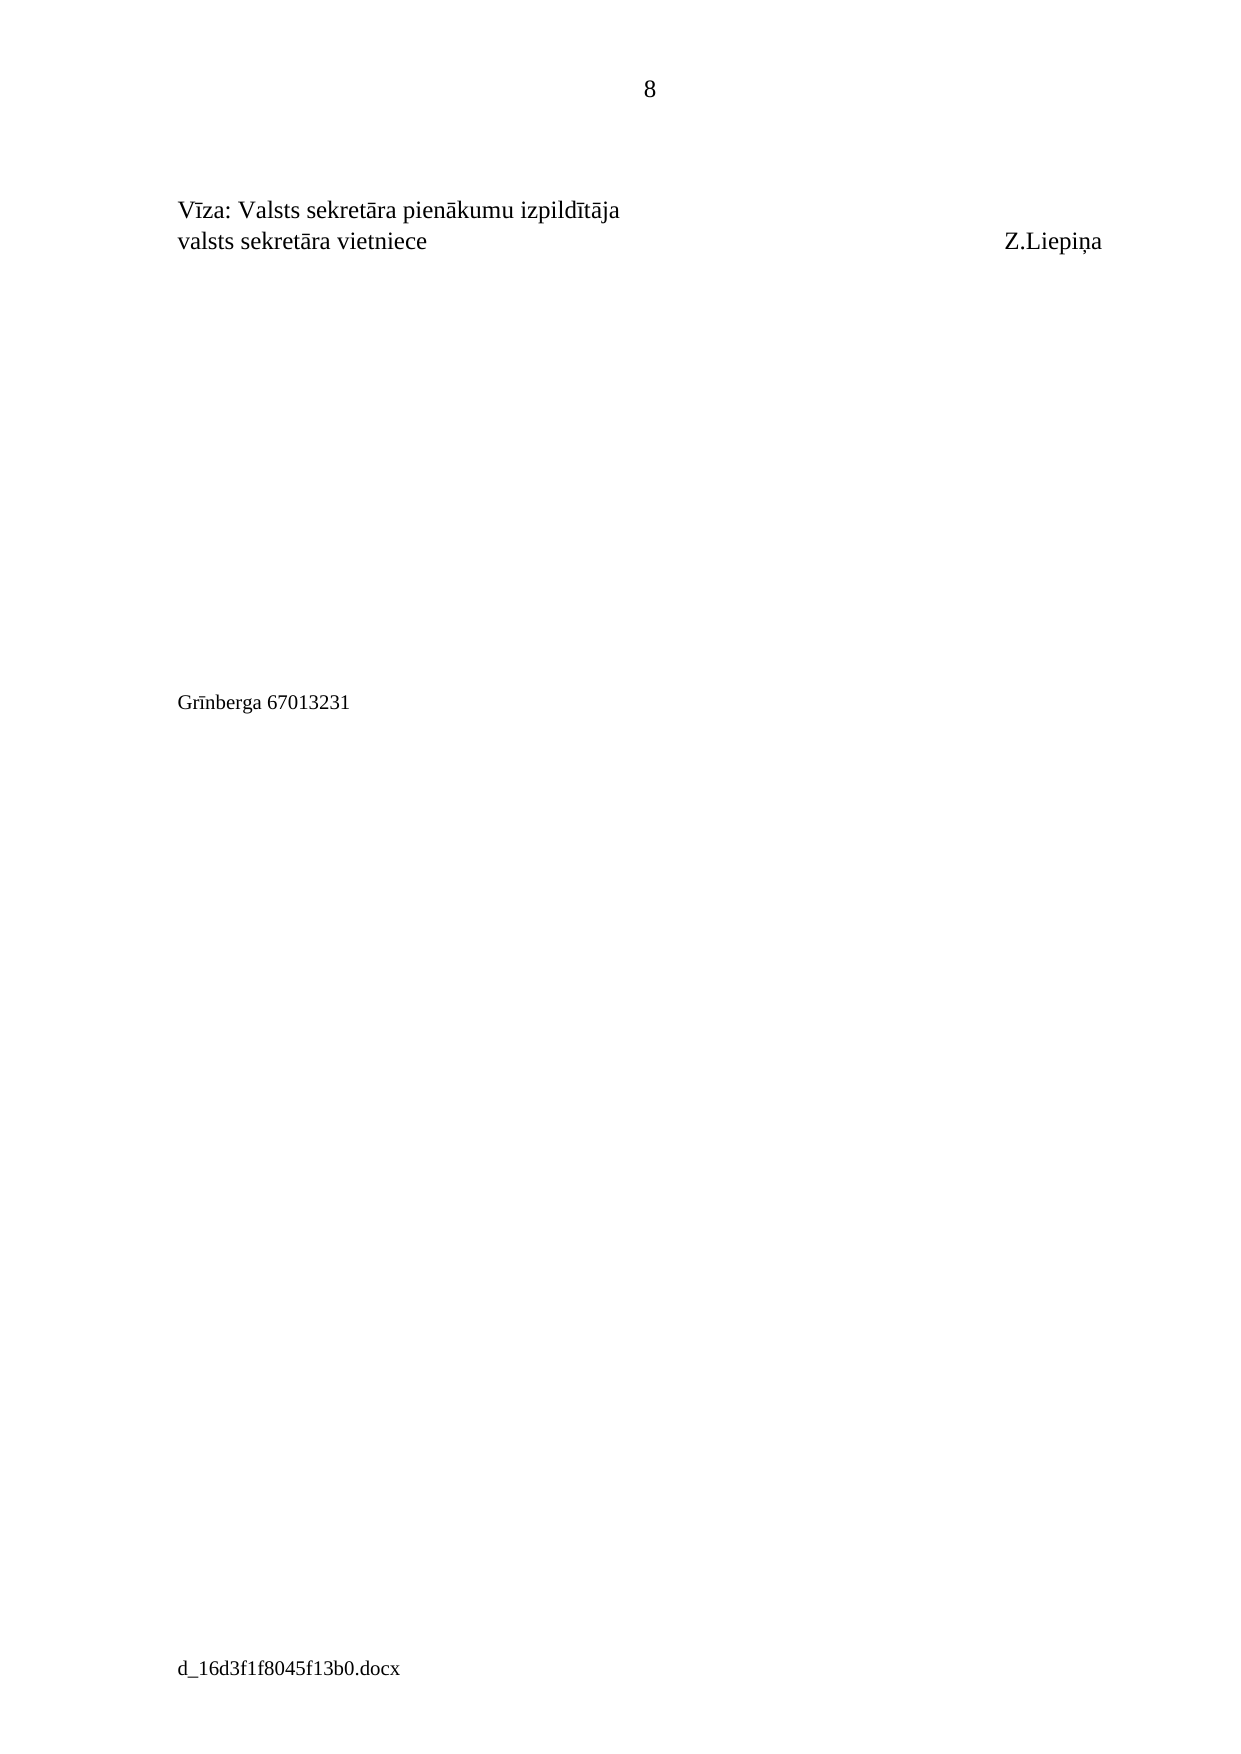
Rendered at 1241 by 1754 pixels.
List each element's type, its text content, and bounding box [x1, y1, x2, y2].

text valsts sekretāra vietniece Z.Liepiņa [177, 226, 1122, 255]
text Vīza: Valsts sekretāra pienākumu izpildītāja [177, 195, 1122, 224]
text Grīnberga 67013231 [177, 690, 1122, 714]
